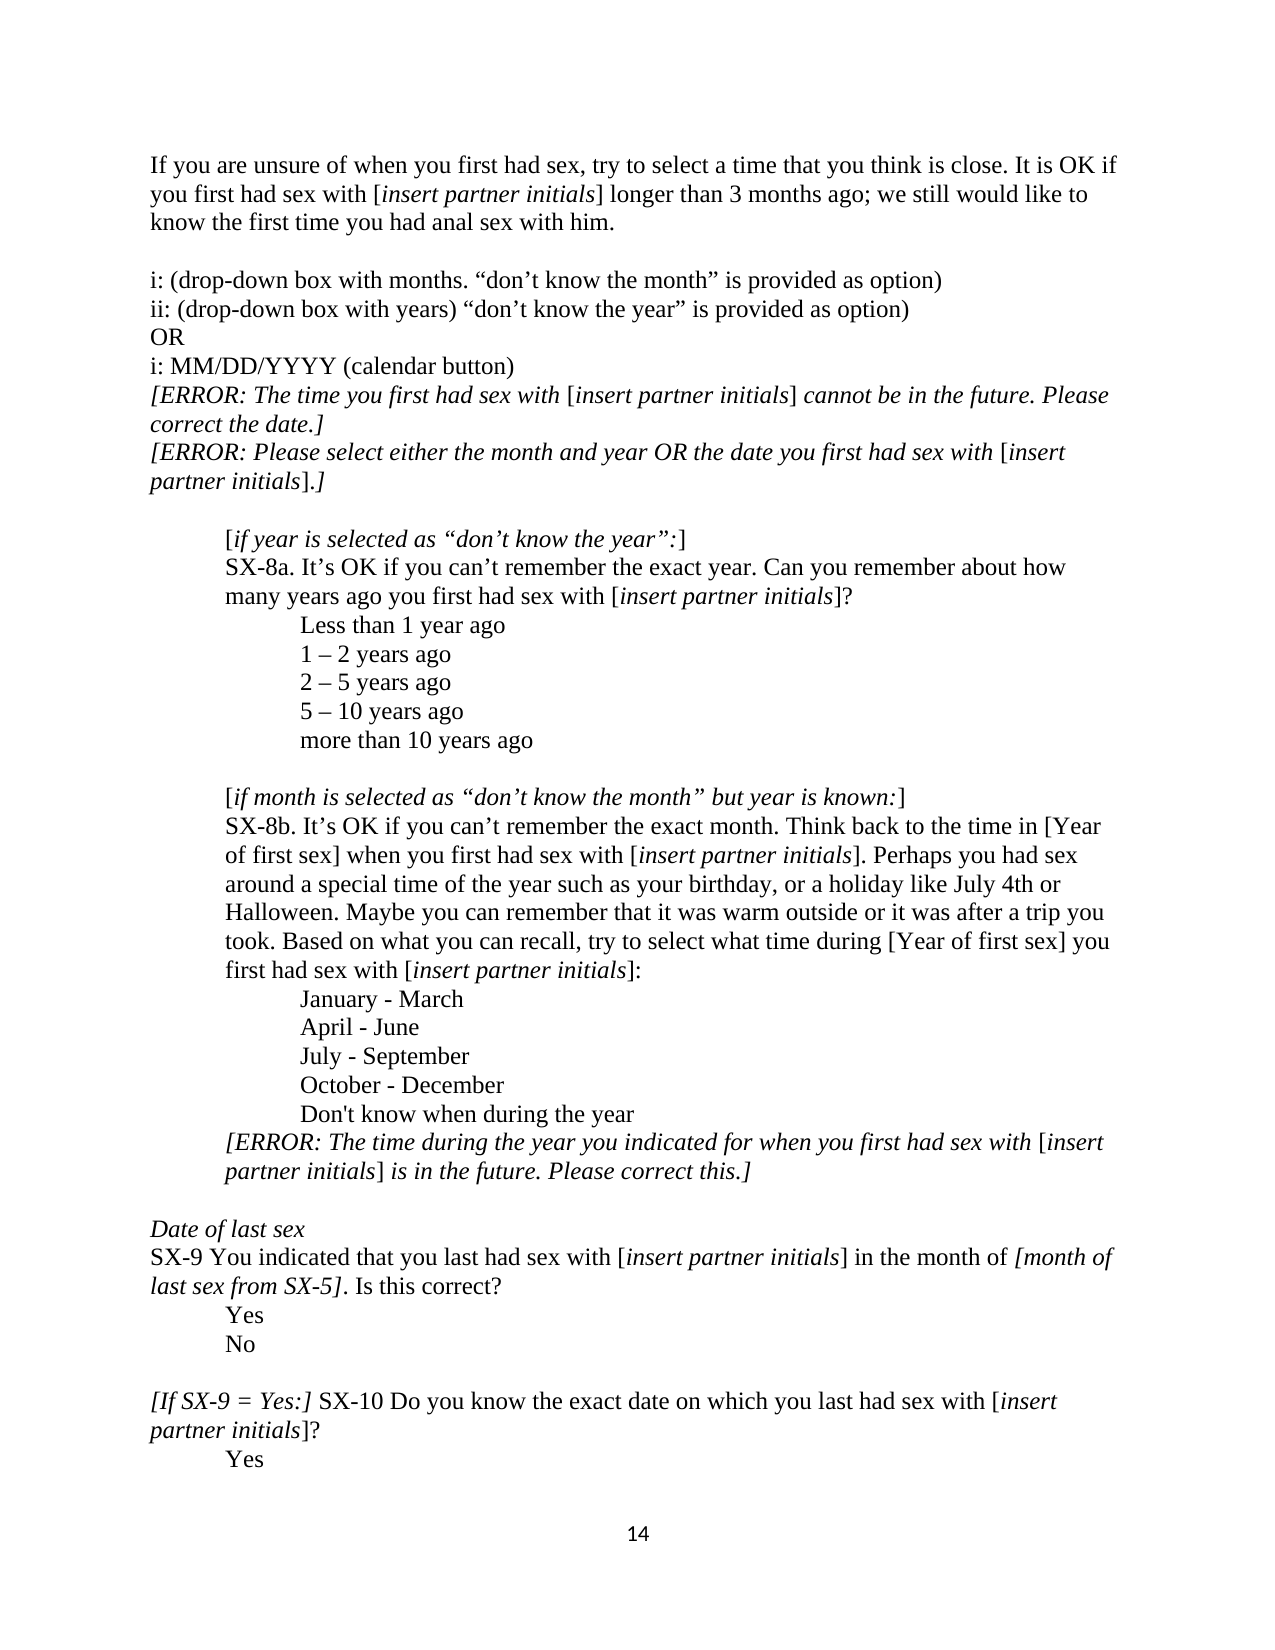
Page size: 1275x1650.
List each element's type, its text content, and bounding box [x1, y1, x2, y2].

text No [225, 1329, 1125, 1357]
text [ERROR: Please select either the month and year OR the date you first had sex with [insert partner initials].] [150, 437, 1125, 495]
text October - December [300, 1070, 1125, 1099]
text ii: (drop-down box with years) “don’t know the year” is provided as option) [150, 294, 1125, 322]
text Less than 1 year ago [300, 610, 1125, 639]
text [ERROR: The time during the year you indicated for when you first had sex with [insert partner initials] is in the future. Please correct this.] [225, 1127, 1125, 1185]
text [if month is selected as “don’t know the month” but year is known:] [225, 782, 1125, 811]
text July - September [300, 1041, 1125, 1070]
text Yes [225, 1300, 1125, 1329]
text 2 – 5 years ago [300, 667, 1125, 696]
text more than 10 years ago [300, 725, 1125, 754]
text SX-9 You indicated that you last had sex with [insert partner initials] in the month of [month of last sex from SX-5]. Is this correct? [150, 1242, 1125, 1300]
text SX-8a. It’s OK if you can’t remember the exact year. Can you remember about how many years ago you first had sex with [insert partner initials]? [225, 552, 1125, 610]
text 5 – 10 years ago [300, 696, 1125, 725]
text [If SX-9 = Yes:] SX-10 Do you know the exact date on which you last had sex with [insert partner initials]? [150, 1386, 1125, 1444]
text [ERROR: The time you first had sex with [insert partner initials] cannot be in the future. Please correct the date.] [150, 380, 1125, 437]
text Don't know when during the year [300, 1099, 1125, 1127]
text If you are unsure of when you first had sex, try to select a time that you think is close. It is OK if you first had sex with [insert partner initials] longer than 3 months ago; we still would like to know the first time you had anal sex with him. [150, 150, 1125, 236]
text SX-8b. It’s OK if you can’t remember the exact month. Think back to the time in [Year of first sex] when you first had sex with [insert partner initials]. Perhaps you had sex around a special time of the year such as your birthday, or a holiday like July 4th or Halloween. Maybe you can remember that it was warm outside or it was after a trip you took. Based on what you can recall, try to select what time during [Year of first sex] you first had sex with [insert partner initials]: [225, 811, 1125, 984]
text OR [150, 322, 1125, 351]
text [if year is selected as “don’t know the year”:] [225, 524, 1125, 552]
text i: (drop-down box with months. “don’t know the month” is provided as option) [150, 265, 1125, 294]
text 1 – 2 years ago [300, 639, 1125, 667]
text i: MM/DD/YYYY (calendar button) [150, 351, 1125, 380]
text Yes [150, 1444, 1125, 1472]
text Date of last sex [150, 1214, 1125, 1242]
text January - March [300, 984, 1125, 1012]
text April - June [300, 1012, 1125, 1041]
